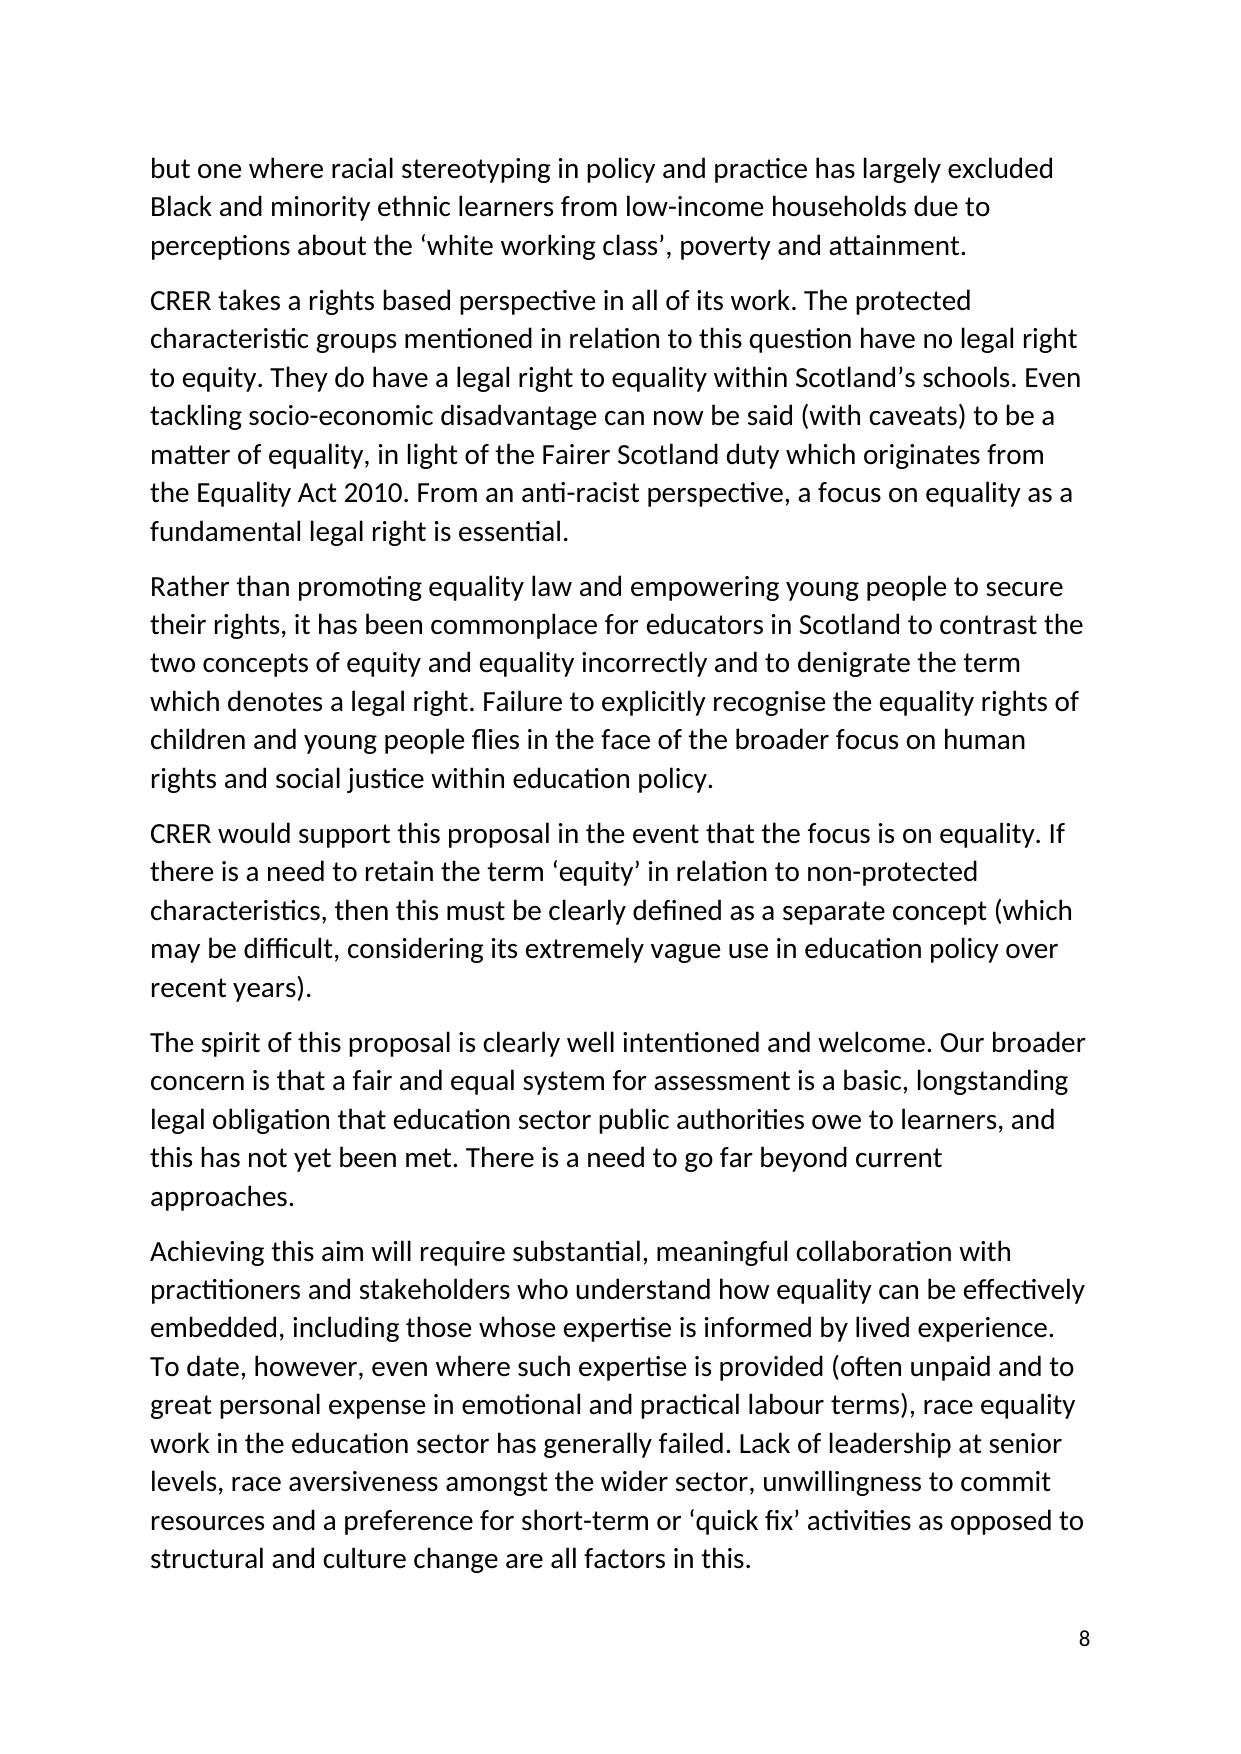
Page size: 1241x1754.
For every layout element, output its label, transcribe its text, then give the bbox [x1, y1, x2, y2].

text Achieving this aim will require substantial, meaningful collaboration with practitioners and stakeholders who understand how equality can be effectively embedded, including those whose expertise is informed by lived experience. To date, however, even where such expertise is provided (often unpaid and to great personal expense in emotional and practical labour terms), race equality work in the education sector has generally failed. Lack of leadership at senior levels, race aversiveness amongst the wider sector, unwillingness to commit resources and a preference for short-term or ‘quick fix’ activities as opposed to structural and culture change are all factors in this. [150, 1233, 1090, 1576]
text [150, 150, 1090, 262]
text Rather than promoting equality law and empowering young people to secure their rights, it has been commonplace for educators in Scotland to contrast the two concepts of equity and equality incorrectly and to denigrate the term which denotes a legal right. Failure to explicitly recognise the equality rights of children and young people flies in the face of the broader focus on human rights and social justice within education policy. [150, 568, 1090, 796]
text CRER would support this proposal in the event that the focus is on equality. If there is a need to retain the term ‘equity’ in relation to non-protected characteristics, then this must be clearly defined as a separate concept (which may be difficult, considering its extremely vague use in education policy over recent years). [150, 815, 1090, 1004]
text The spirit of this proposal is clearly well intentioned and welcome. Our broader concern is that a fair and equal system for assessment is a basic, longstanding legal obligation that education sector public authorities owe to learners, and this has not yet been met. There is a need to go far beyond current approaches. [150, 1024, 1090, 1213]
text CRER takes a rights based perspective in all of its work. The protected characteristic groups mentioned in relation to this question have no legal right to equity. They do have a legal right to equality within Scotland’s schools. Even tackling socio-economic disadvantage can now be said (with caveats) to be a matter of equality, in light of the Fairer Scotland duty which originates from the Equality Act 2010. From an anti-racist perspective, a focus on equality as a fundamental legal right is essential. [150, 282, 1090, 548]
